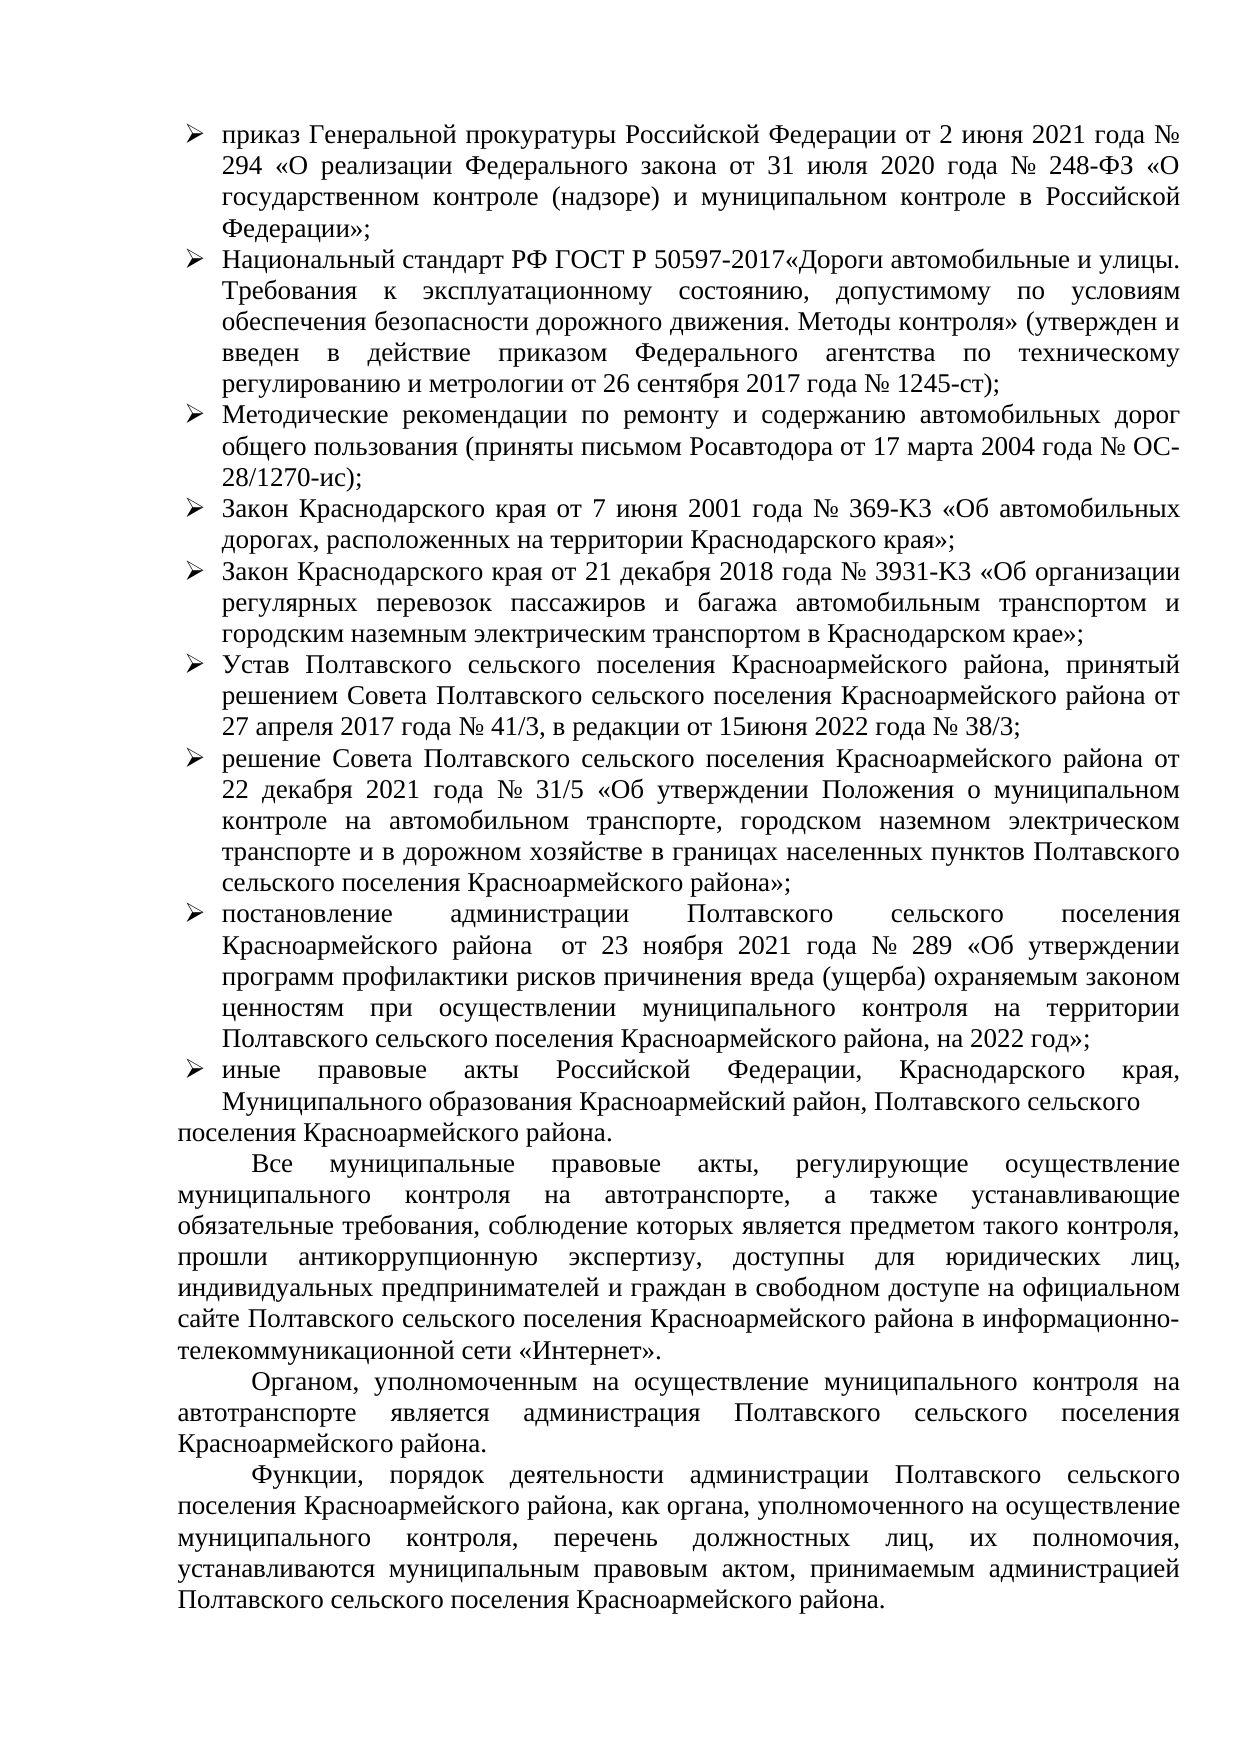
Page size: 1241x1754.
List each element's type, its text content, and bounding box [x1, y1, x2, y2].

text Функции, порядок деятельности администрации Полтавского сельского поселения Красноармейского района, как органа, уполномоченного на осуществление муниципального контроля, перечень должностных лиц, их полномочия, устанавливаются муниципальным правовым актом, принимаемым администрацией Полтавского сельского поселения Красноармейского района. [177, 1458, 1181, 1614]
text поселения Красноармейского района. [177, 1116, 1181, 1147]
list Закон Краснодарского края от 21 декабря 2018 года № 3931-K3 «Об организации регулярных перевозок пассажиров и багажа автомобильным транспортом и городским наземным электрическим транспортом в Краснодарском крае»; [184, 554, 1181, 648]
list приказ Генеральной прокуратуры Российской Федерации от 2 июня 2021 года № 294 «О реализации Федерального закона от 31 июля 2020 года № 248-ФЗ «О государственном контроле (надзоре) и муниципальном контроле в Российской Федерации»; [184, 118, 1181, 243]
text Органом, уполномоченным на осуществление муниципального контроля на автотранспорте является администрация Полтавского сельского поселения Красноармейского района. [177, 1365, 1181, 1458]
list Устав Полтавского сельского поселения Красноармейского района, принятый решением Совета Полтавского сельского поселения Красноармейского района от 27 апреля 2017 года № 41/3, в редакции от 15июня 2022 года № 38/3; [184, 648, 1181, 742]
text Все муниципальные правовые акты, регулирующие осуществление муниципального контроля на автотранспорте, а также устанавливающие обязательные требования, соблюдение которых является предметом такого контроля, прошли антикоррупционную экспертизу, доступны для юридических лиц, индивидуальных предпринимателей и граждан в свободном доступе на официальном сайте Полтавского сельского поселения Красноармейского района в информационно-телекоммуникационной сети «Интернет». [177, 1147, 1181, 1365]
list постановление администрации Полтавского сельского поселения Красноармейского района от 23 ноября 2021 года № 289 «Об утверждении программ профилактики рисков причинения вреда (ущерба) охраняемым законом ценностям при осуществлении муниципального контроля на территории Полтавского сельского поселения Красноармейского района, на 2022 год»; [184, 897, 1181, 1053]
list Закон Краснодарского края от 7 июня 2001 года № 369-K3 «Об автомобильных дорогах, расположенных на территории Краснодарского края»; [184, 492, 1181, 554]
list иные правовые акты Российской Федерации, Краснодарского края, Муниципального образования Красноармейский район, Полтавского сельского [184, 1053, 1181, 1116]
list Методические рекомендации по ремонту и содержанию автомобильных дорог общего пользования (приняты письмом Росавтодора от 17 марта 2004 года № ОС-28/1270-ис); [184, 399, 1181, 492]
list Национальный стандарт РФ ГОСТ Р 50597-2017«Дороги автомобильные и улицы. Требования к эксплуатационному состоянию, допустимому по условиям обеспечения безопасности дорожного движения. Методы контроля» (утвержден и введен в действие приказом Федерального агентства по техническому регулированию и метрологии от 26 сентября 2017 года № 1245-ст); [184, 243, 1181, 399]
list решение Совета Полтавского сельского поселения Красноармейского района от 22 декабря 2021 года № 31/5 «Об утверждении Положения о муниципальном контроле на автомобильном транспорте, городском наземном электрическом транспорте и в дорожном хозяйстве в границах населенных пунктов Полтавского сельского поселения Красноармейского района»; [184, 742, 1181, 897]
